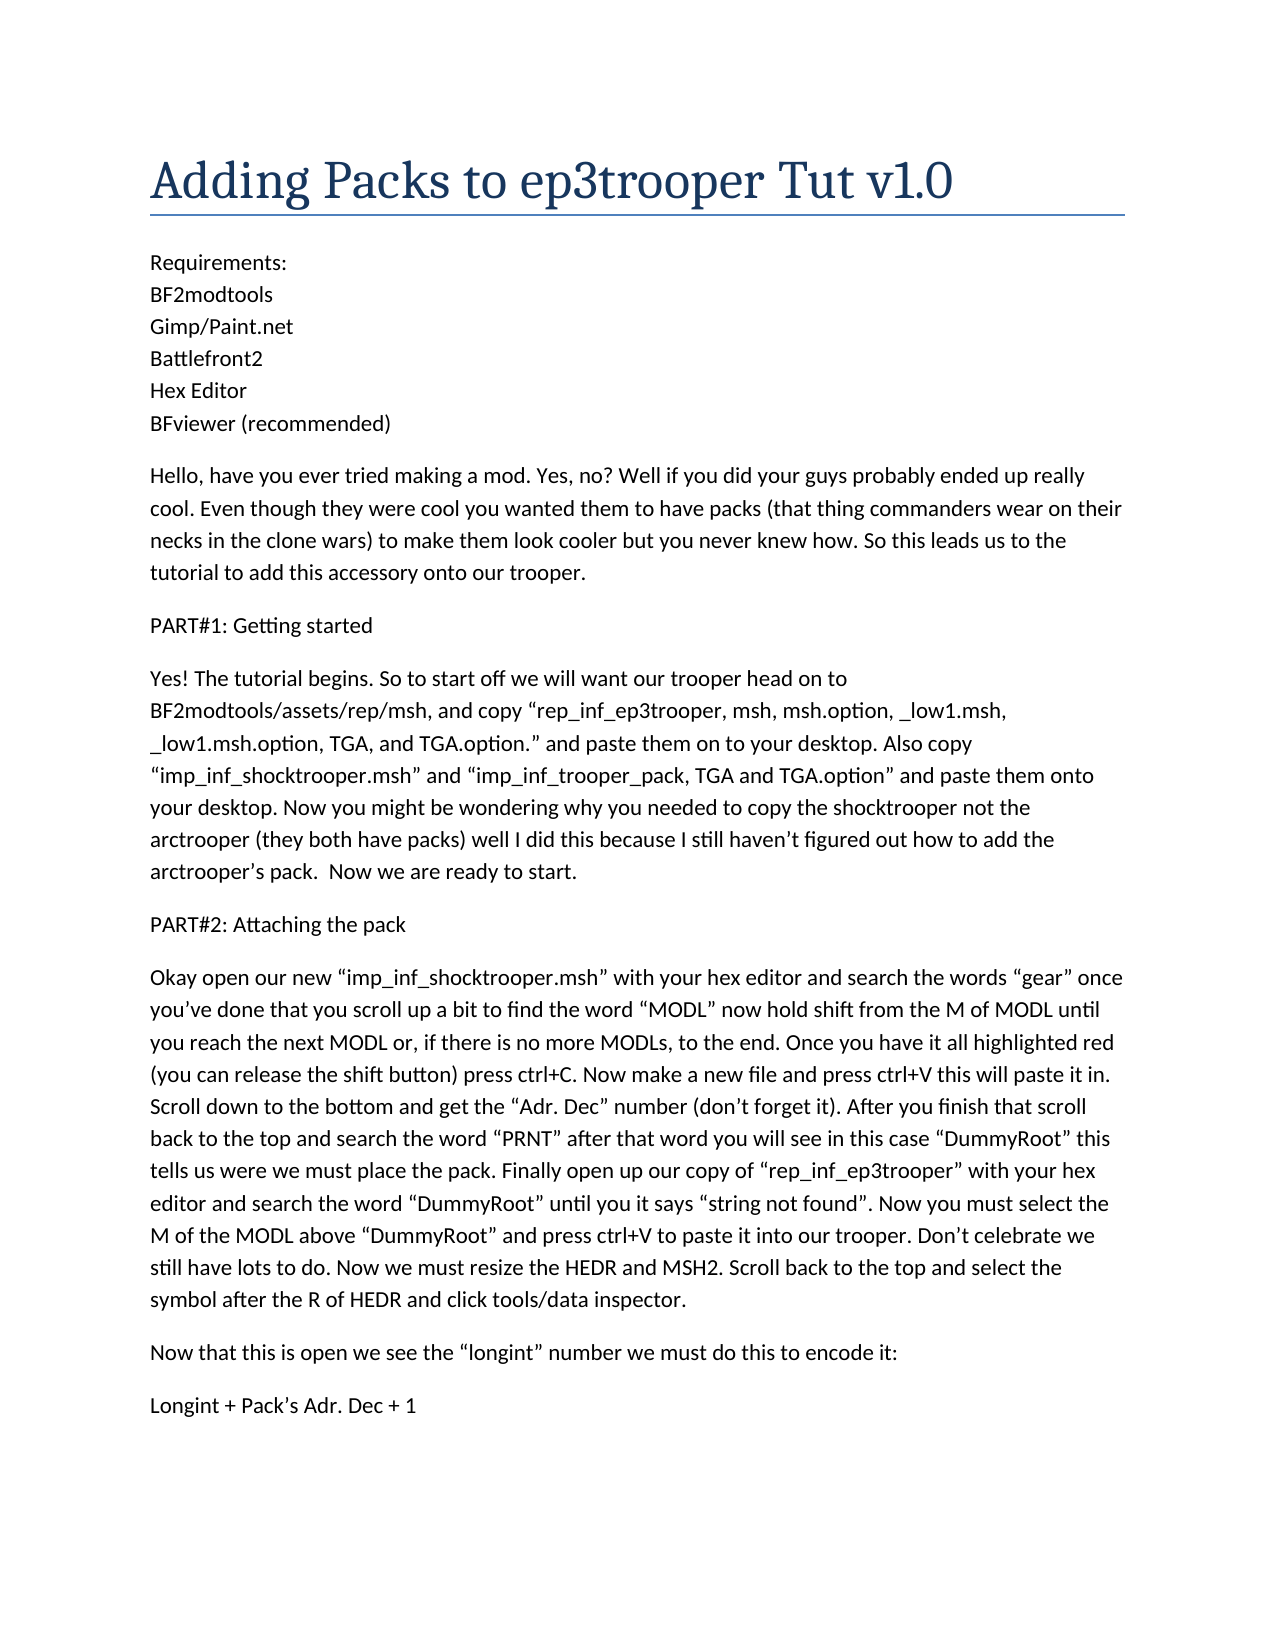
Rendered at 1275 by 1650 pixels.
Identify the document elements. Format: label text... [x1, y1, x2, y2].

text Hello, have you ever tried making a mod. Yes, no? Well if you did your guys probably ended up really cool. Even though they were cool you wanted them to have packs (that thing commanders wear on their necks in the clone wars) to make them look cooler but you never knew how. So this leads us to the tutorial to add this accessory onto our trooper. [150, 462, 1125, 586]
text PART#1: Getting started [150, 611, 1125, 639]
title Adding Packs to ep3trooper Tut v1.0 [150, 150, 1125, 214]
text PART#2: Attaching the pack [150, 910, 1125, 938]
text Requirements: BF2modtools Gimp/Paint.net Battlefront2 Hex Editor BFviewer (recommended) [150, 248, 1125, 437]
text Okay open our new “imp_inf_shocktrooper.msh” with your hex editor and search the words “gear” once you’ve done that you scroll up a bit to find the word “MODL” now hold shift from the M of MODL until you reach the next MODL or, if there is no more MODLs, to the end. Once you have it all highlighted red (you can release the shift button) press ctrl+C. Now make a new file and press ctrl+V this will paste it in. Scroll down to the bottom and get the “Adr. Dec” number (don’t forget it). After you finish that scroll back to the top and search the word “PRNT” after that word you will see in this case “DummyRoot” this tells us were we must place the pack. Finally open up our copy of “rep_inf_ep3trooper” with your hex editor and search the word “DummyRoot” until you it says “string not found”. Now you must select the M of the MODL above “DummyRoot” and press ctrl+V to paste it into our trooper. Don’t celebrate we still have lots to do. Now we must resize the HEDR and MSH2. Scroll back to the top and select the symbol after the R of HEDR and click tools/data inspector. [150, 963, 1125, 1313]
text Now that this is open we see the “longint” number we must do this to encode it: [150, 1338, 1125, 1366]
text Yes! The tutorial begins. So to start off we will want our trooper head on to BF2modtools/assets/rep/msh, and copy “rep_inf_ep3trooper, msh, msh.option, _low1.msh, _low1.msh.option, TGA, and TGA.option.” and paste them on to your desktop. Also copy “imp_inf_shocktrooper.msh” and “imp_inf_trooper_pack, TGA and TGA.option” and paste them onto your desktop. Now you might be wondering why you needed to copy the shocktrooper not the arctrooper (they both have packs) well I did this because I still haven’t figured out how to add the arctrooper’s pack. Now we are ready to start. [150, 664, 1125, 885]
text Longint + Pack’s Adr. Dec + 1 [150, 1391, 1125, 1419]
